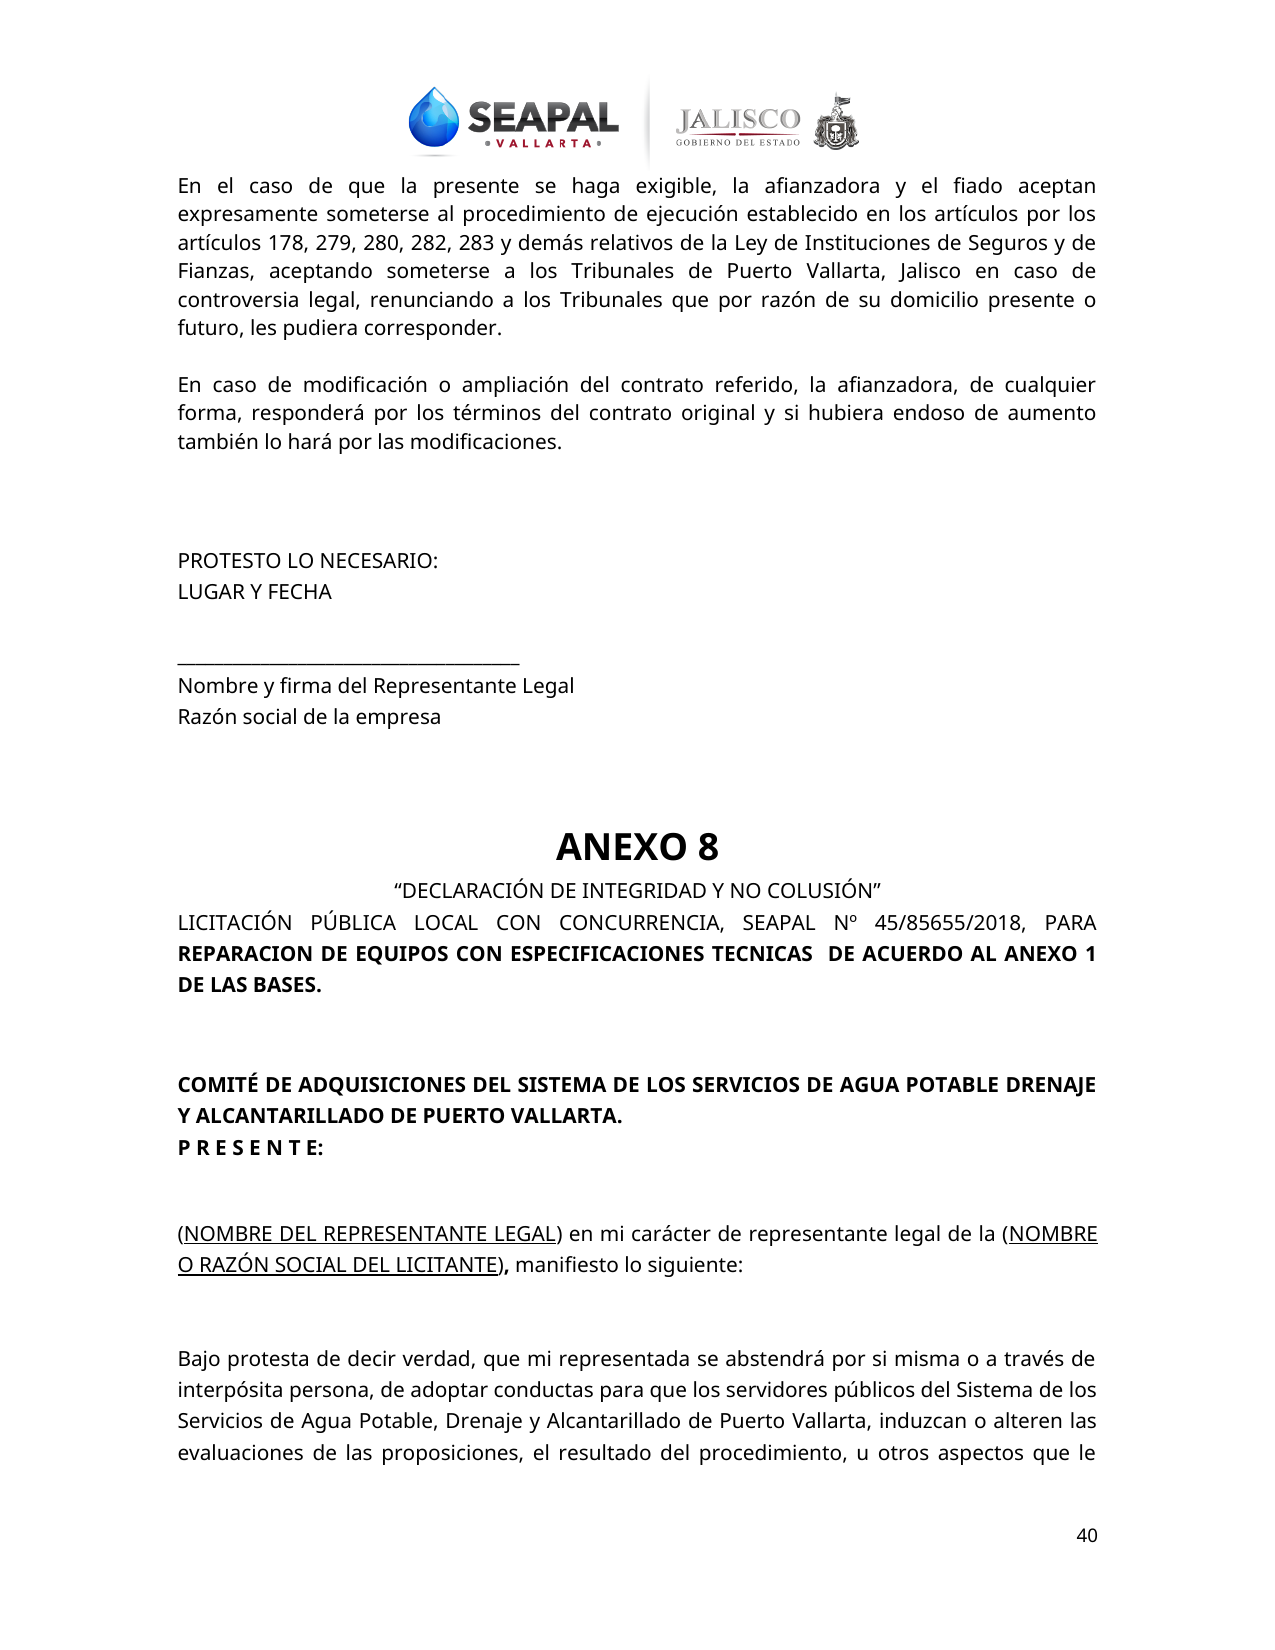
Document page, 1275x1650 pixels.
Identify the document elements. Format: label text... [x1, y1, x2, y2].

text En el caso de que la presente se haga exigible, la afianzadora y el fiado aceptan expresamente someterse al procedimiento de ejecución establecido en los artículos por los artículos 178, 279, 280, 282, 283 y demás relativos de la Ley de Instituciones de Seguros y de Fianzas, aceptando someterse a los Tribunales de Puerto Vallarta, Jalisco en caso de controversia legal, renunciando a los Tribunales que por razón de su domicilio presente o futuro, les pudiera corresponder. [177, 171, 1098, 342]
text En caso de modificación o ampliación del contrato referido, la afianzadora, de cualquier forma, responderá por los términos del contrato original y si hubiera endoso de aumento también lo hará por las modificaciones. [177, 370, 1098, 455]
text Nombre y firma del Representante Legal [177, 671, 1098, 700]
text _____________________________________ [177, 640, 1098, 668]
text PROTESTO LO NECESARIO: [177, 546, 1098, 575]
text LICITACIÓN PÚBLICA LOCAL CON CONCURRENCIA, SEAPAL Nº 45/85655/2018, PARA REPARACION DE EQUIPOS CON ESPECIFICACIONES TECNICAS DE ACUERDO AL ANEXO 1 DE LAS BASES. [177, 908, 1098, 999]
text “DECLARACIÓN DE INTEGRIDAD Y NO COLUSIÓN” [177, 877, 1098, 905]
picture [406, 73, 869, 171]
text (NOMBRE DEL REPRESENTANTE LEGAL) en mi carácter de representante legal de la (NOMBRE O RAZÓN SOCIAL DEL LICITANTE), manifiesto lo siguiente: [177, 1219, 1098, 1279]
text Razón social de la empresa [177, 702, 1098, 731]
text ANEXO 8 [177, 821, 1098, 872]
text P R E S E N T E: [177, 1133, 1098, 1161]
text LUGAR Y FECHA [177, 577, 1098, 606]
text COMITÉ DE ADQUISICIONES DEL SISTEMA DE LOS SERVICIOS DE AGUA POTABLE DRENAJE Y ALCANTARILLADO DE PUERTO VALLARTA. [177, 1070, 1098, 1130]
